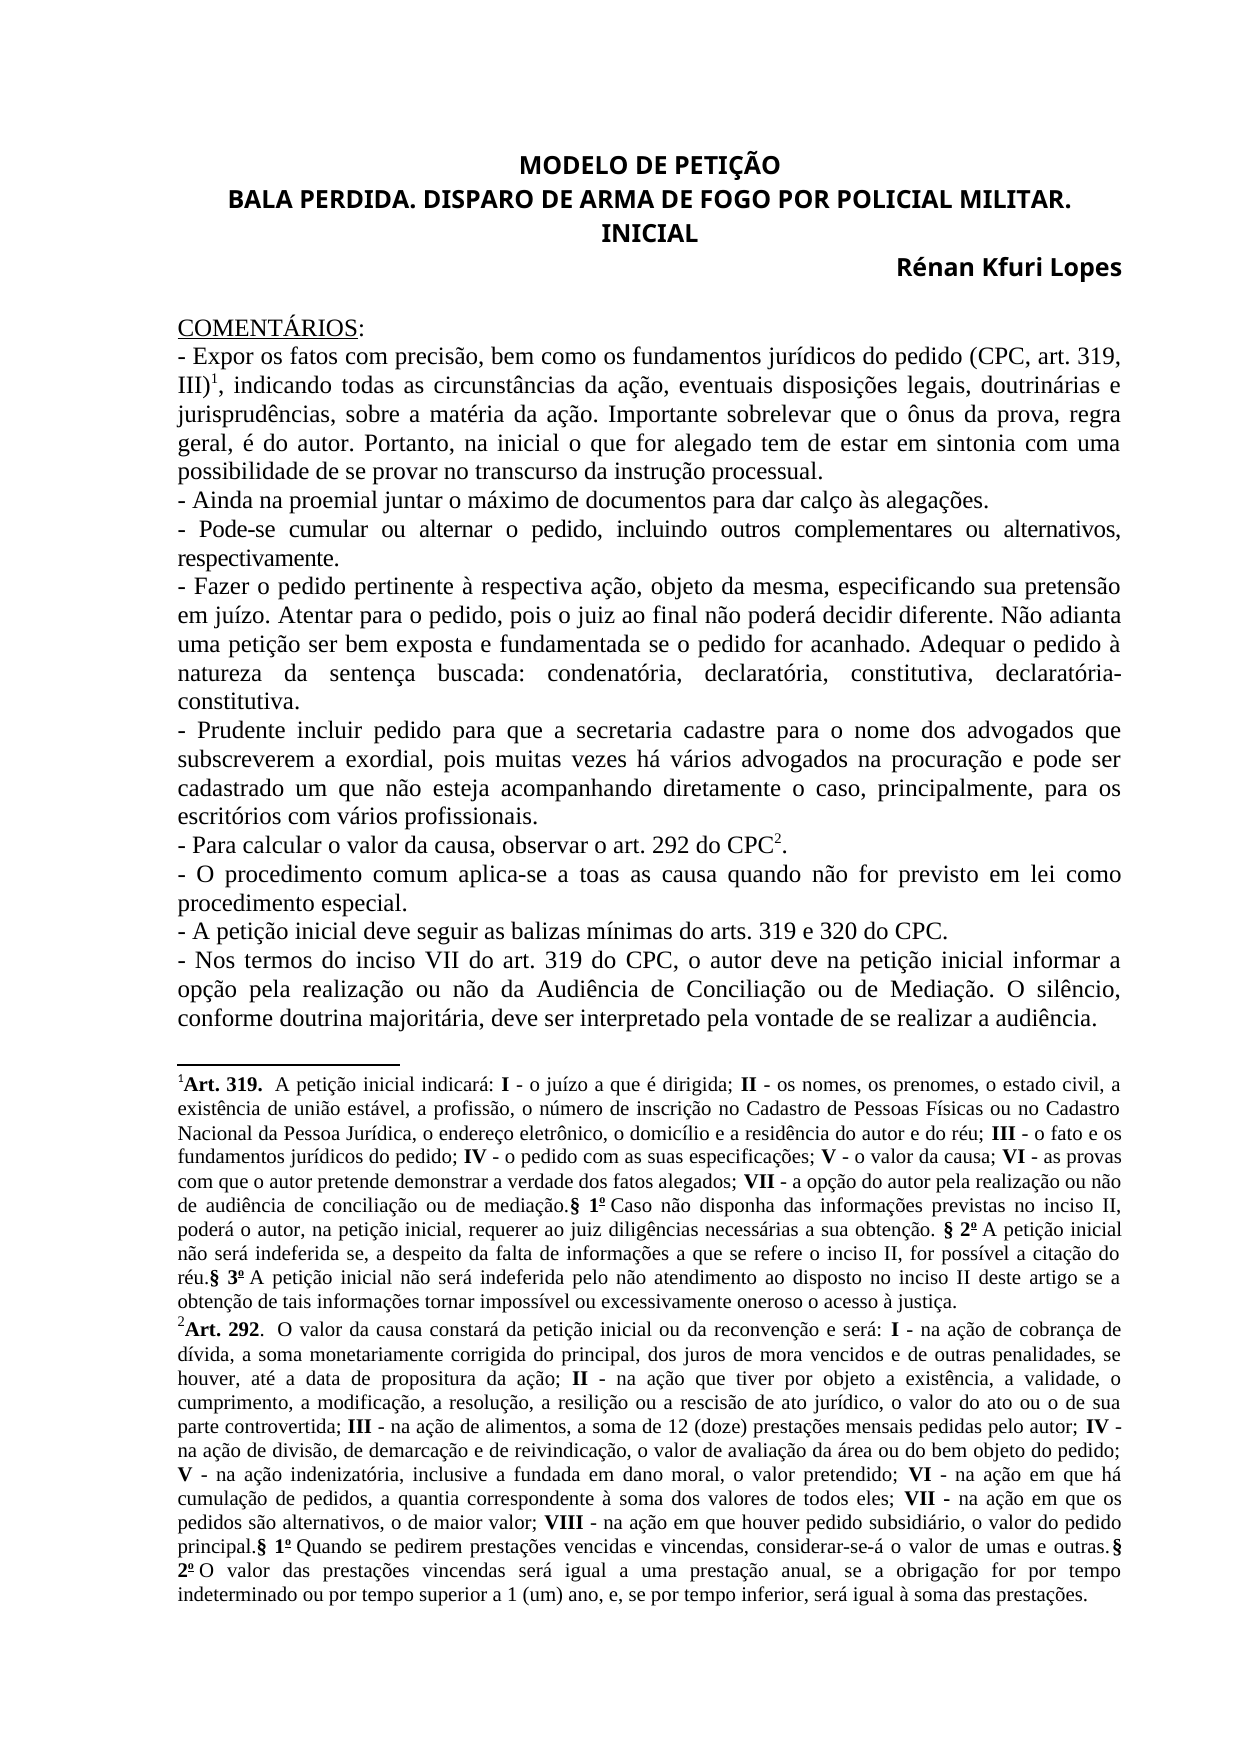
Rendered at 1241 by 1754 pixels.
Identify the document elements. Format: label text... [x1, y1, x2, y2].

text - Prudente incluir pedido para que a secretaria cadastre para o nome dos advogados que subscreverem a exordial, pois muitas vezes há vários advogados na procuração e pode ser cadastrado um que não esteja acompanhando diretamente o caso, principalmente, para os escritórios com vários profissionais. [177, 715, 1122, 830]
title BALA PERDIDA. DISPARO DE ARMA DE FOGO POR POLICIAL MILITAR. INICIAL [177, 182, 1122, 250]
text - Pode-se cumular ou alternar o pedido, incluindo outros complementares ou alternativos, respectivamente. [177, 514, 1122, 571]
title Rénan Kfuri Lopes [177, 250, 1122, 284]
text - Ainda na proemial juntar o máximo de documentos para dar calço às alegações. [177, 485, 1122, 514]
text - Expor os fatos com precisão, bem como os fundamentos jurídicos do pedido (CPC, art. 319, III), indicando todas as circunstâncias da ação, eventuais disposições legais, doutrinárias e jurisprudências, sobre a matéria da ação. Importante sobrelevar que o ônus da prova, regra geral, é do autor. Portanto, na inicial o que for alegado tem de estar em sintonia com uma possibilidade de se provar no transcurso da instrução processual. [177, 341, 1122, 485]
text - Nos termos do inciso VII do art. 319 do CPC, o autor deve na petição inicial informar a opção pela realização ou não da Audiência de Conciliação ou de Mediação. O silêncio, conforme doutrina majoritária, deve ser interpretado pela vontade de se realizar a audiência. [177, 945, 1122, 1031]
text Comentários: [177, 313, 1122, 341]
text - O procedimento comum aplica-se a toas as causa quando não for previsto em lei como procedimento especial. [177, 859, 1122, 916]
text - Fazer o pedido pertinente à respectiva ação, objeto da mesma, especificando sua pretensão em juízo. Atentar para o pedido, pois o juiz ao final não poderá decidir diferente. Não adianta uma petição ser bem exposta e fundamentada se o pedido for acanhado. Adequar o pedido à natureza da sentença buscada: condenatória, declaratória, constitutiva, declaratória-constitutiva. [177, 571, 1122, 715]
text - A petição inicial deve seguir as balizas mínimas do arts. 319 e 320 do CPC. [177, 916, 1122, 945]
text - Para calcular o valor da causa, observar o art. 292 do CPC. [177, 830, 1122, 859]
title MODELO DE PETIÇÃO [177, 148, 1122, 182]
